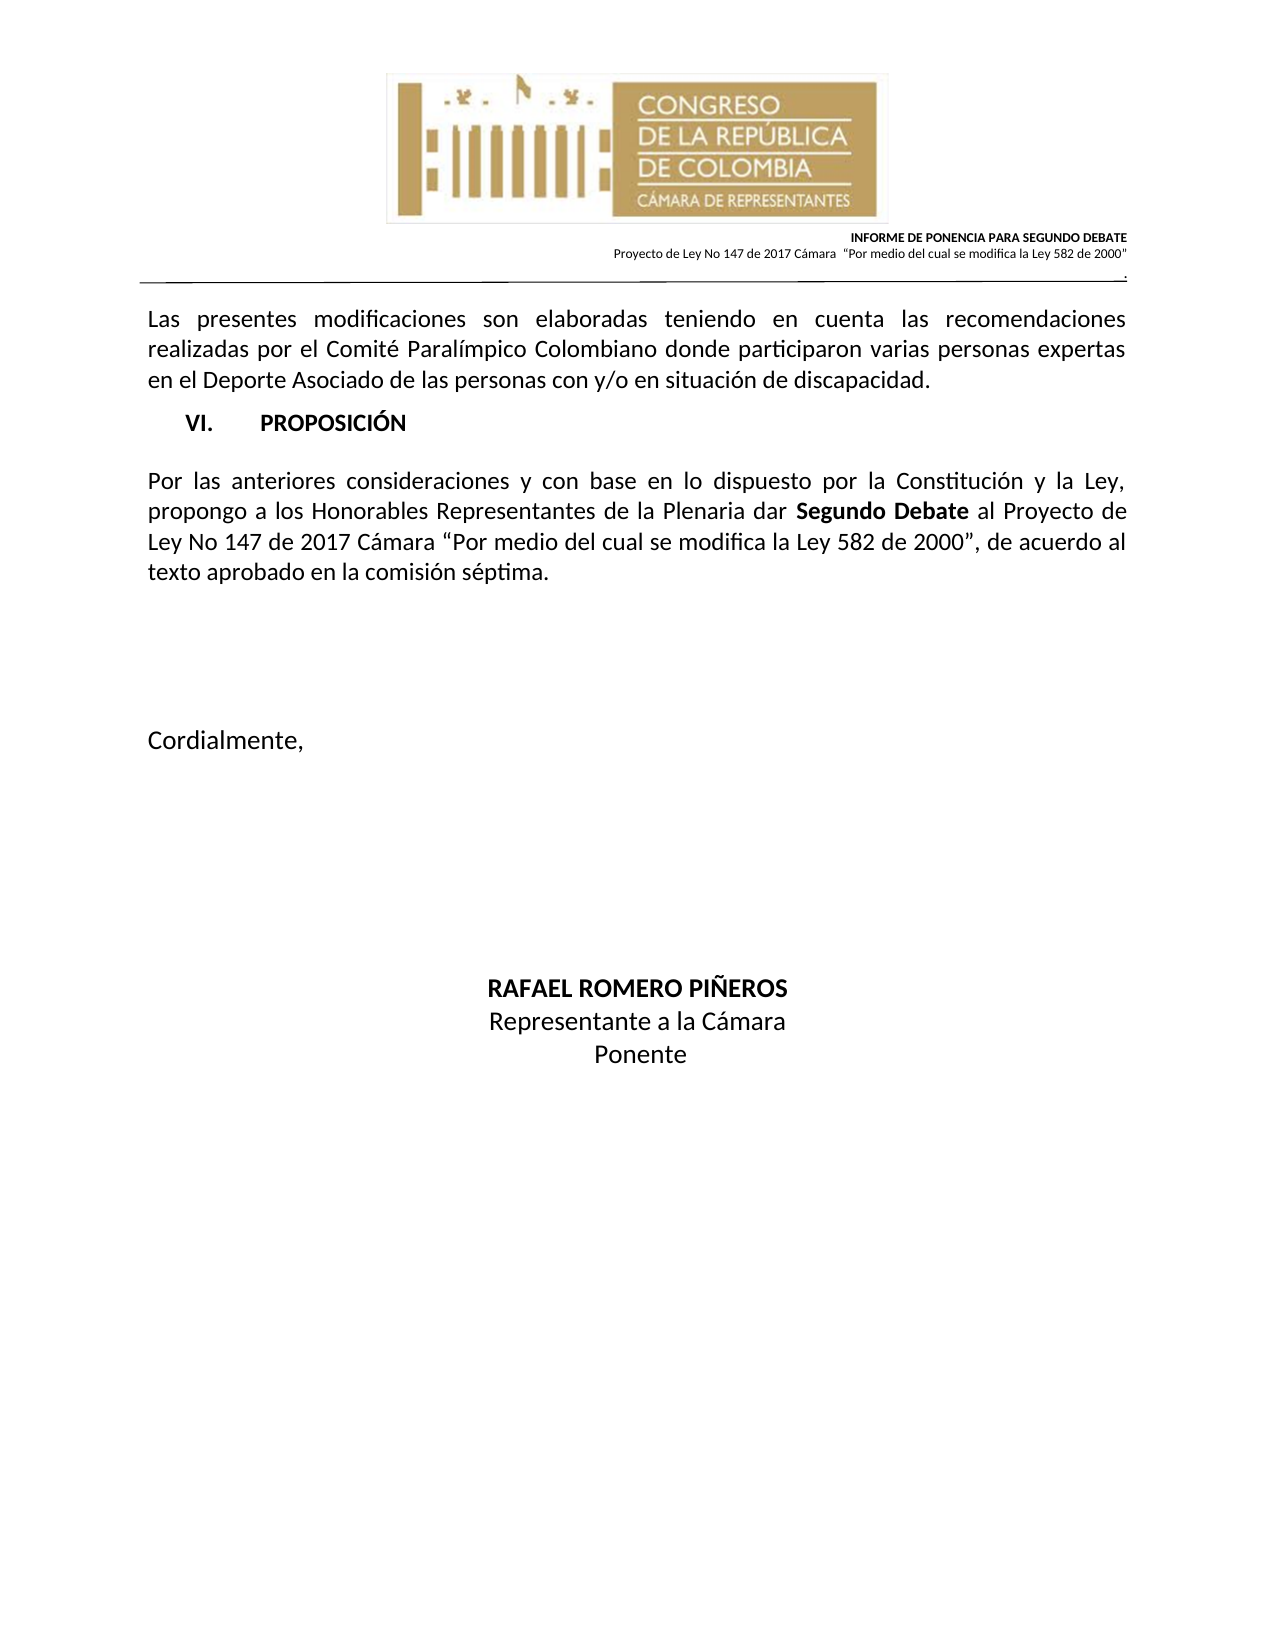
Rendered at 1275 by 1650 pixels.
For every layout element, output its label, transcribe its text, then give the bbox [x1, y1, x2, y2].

text Las presentes modificaciones son elaboradas teniendo en cuenta las recomendaciones realizadas por el Comité Paralímpico Colombiano donde participaron varias personas expertas en el Deporte Asociado de las personas con y/o en situación de discapacidad. [148, 303, 1127, 394]
text Cordialmente, [148, 723, 1127, 757]
text Por las anteriores consideraciones y con base en lo dispuesto por la Constitución y la Ley, propongo a los Honorables Representantes de la Plenaria dar Segundo Debate al Proyecto de Ley No 147 de 2017 Cámara “Por medio del cual se modifica la Ley 582 de 2000”, de acuerdo al texto aprobado en la comisión séptima. [148, 465, 1127, 587]
picture [386, 73, 889, 224]
list PROPOSICIÓN [185, 407, 1127, 437]
text Representante a la Cámara [148, 1004, 1127, 1037]
text Ponente [148, 1037, 1127, 1071]
text RAFAEL ROMERO PIÑEROS [148, 971, 1127, 1004]
